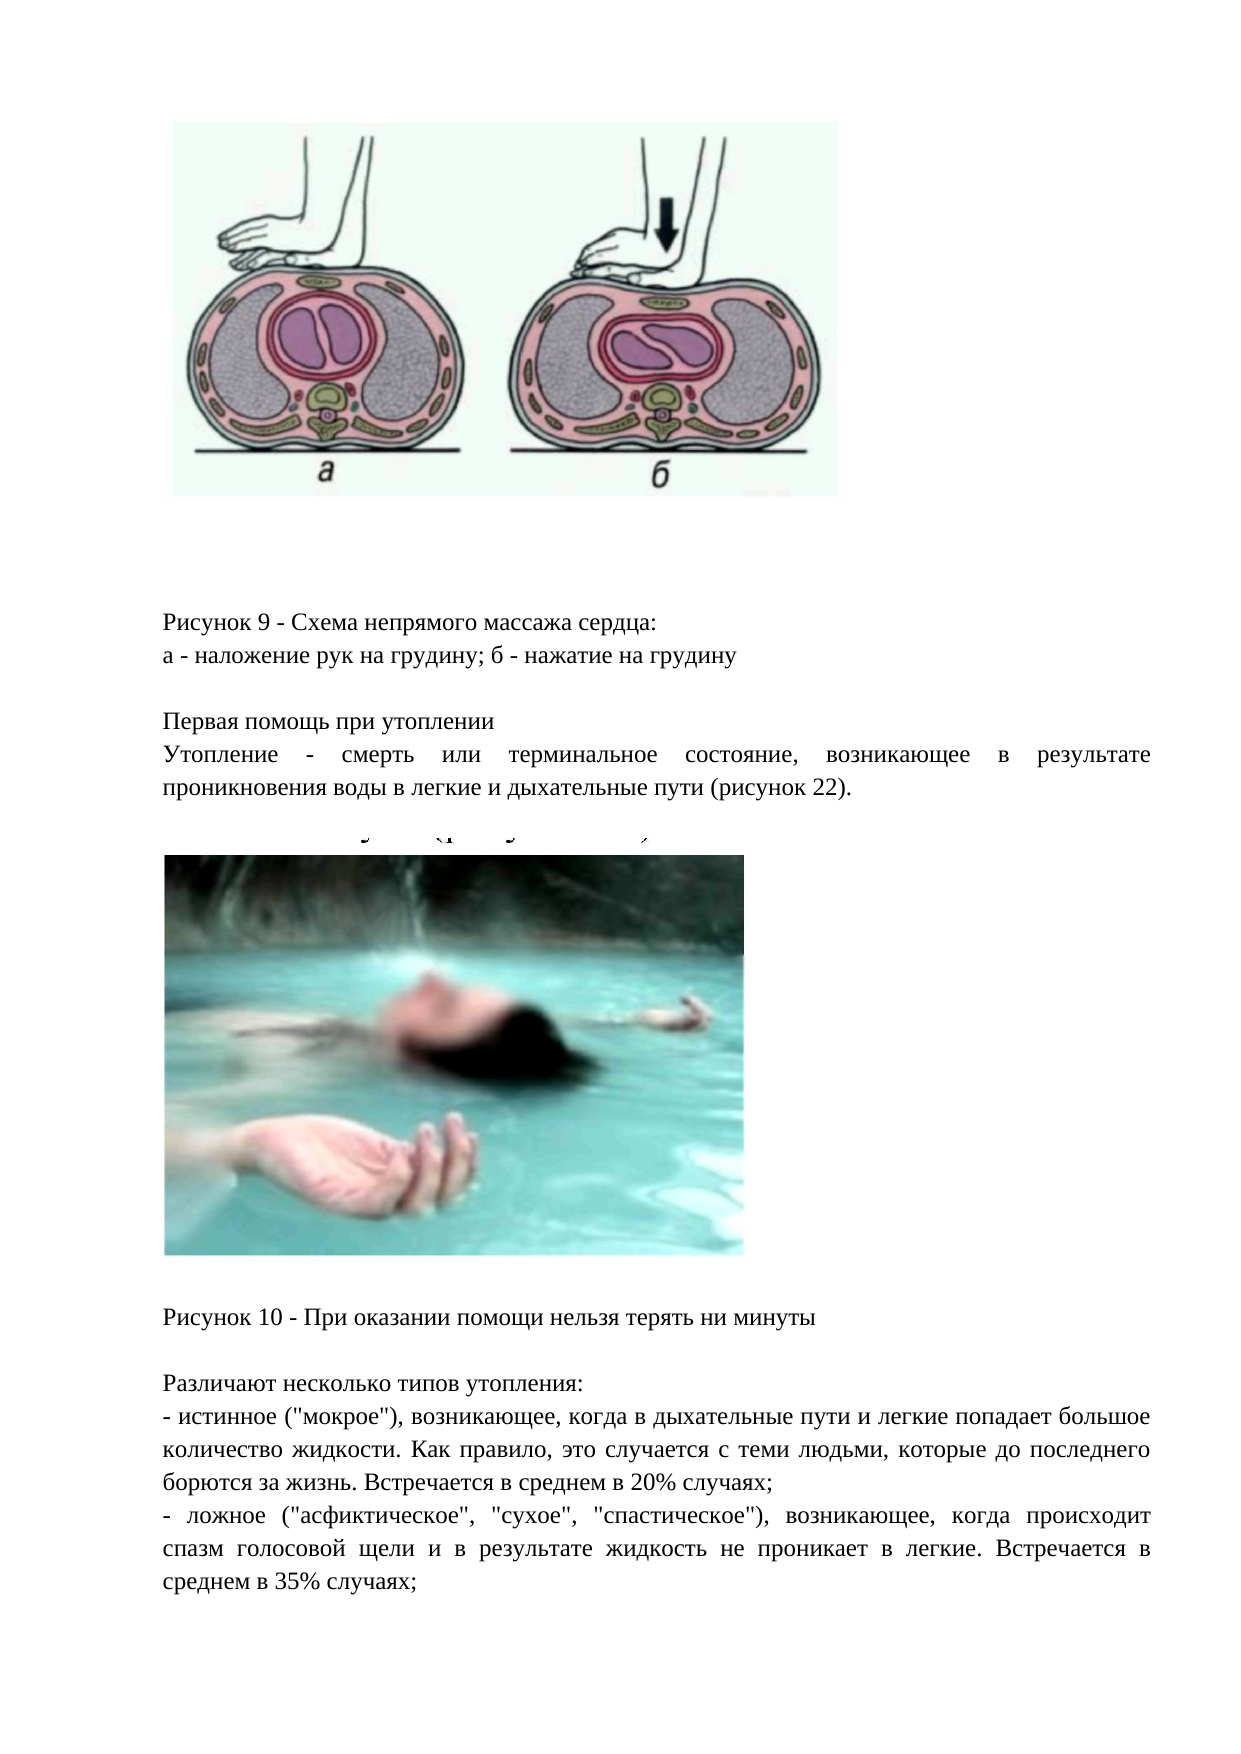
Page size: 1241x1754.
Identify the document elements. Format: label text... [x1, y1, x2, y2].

text Различают несколько типов утопления: [162, 1368, 1152, 1397]
text - ложное ("асфиктическое", "сухое", "спастическое"), возникающее, когда происходит спазм голосовой щели и в результате жидкость не проникает в легкие. Встречается в среднем в 35% случаях; [162, 1500, 1152, 1595]
picture [162, 118, 847, 504]
text - истинное ("мокрое"), возникающее, когда в дыхательные пути и легкие попадает большое количество жидкости. Как правило, это случается с теми людьми, которые до последнего борются за жизнь. Встречается в среднем в 20% случаях; [162, 1401, 1152, 1496]
text Рисунок 9 - Схема непрямого массажа сердца: [162, 607, 1152, 636]
picture [162, 838, 747, 1265]
text Рисунок 10 - При оказании помощи нельзя терять ни минуты [162, 1302, 1152, 1331]
text Утопление - смерть или терминальное состояние, возникающее в результате проникновения воды в легкие и дыхательные пути (рисунок 22). [162, 739, 1152, 801]
text Первая помощь при утоплении [162, 706, 1152, 735]
text а - наложение рук на грудину; б - нажатие на грудину [162, 640, 1152, 669]
